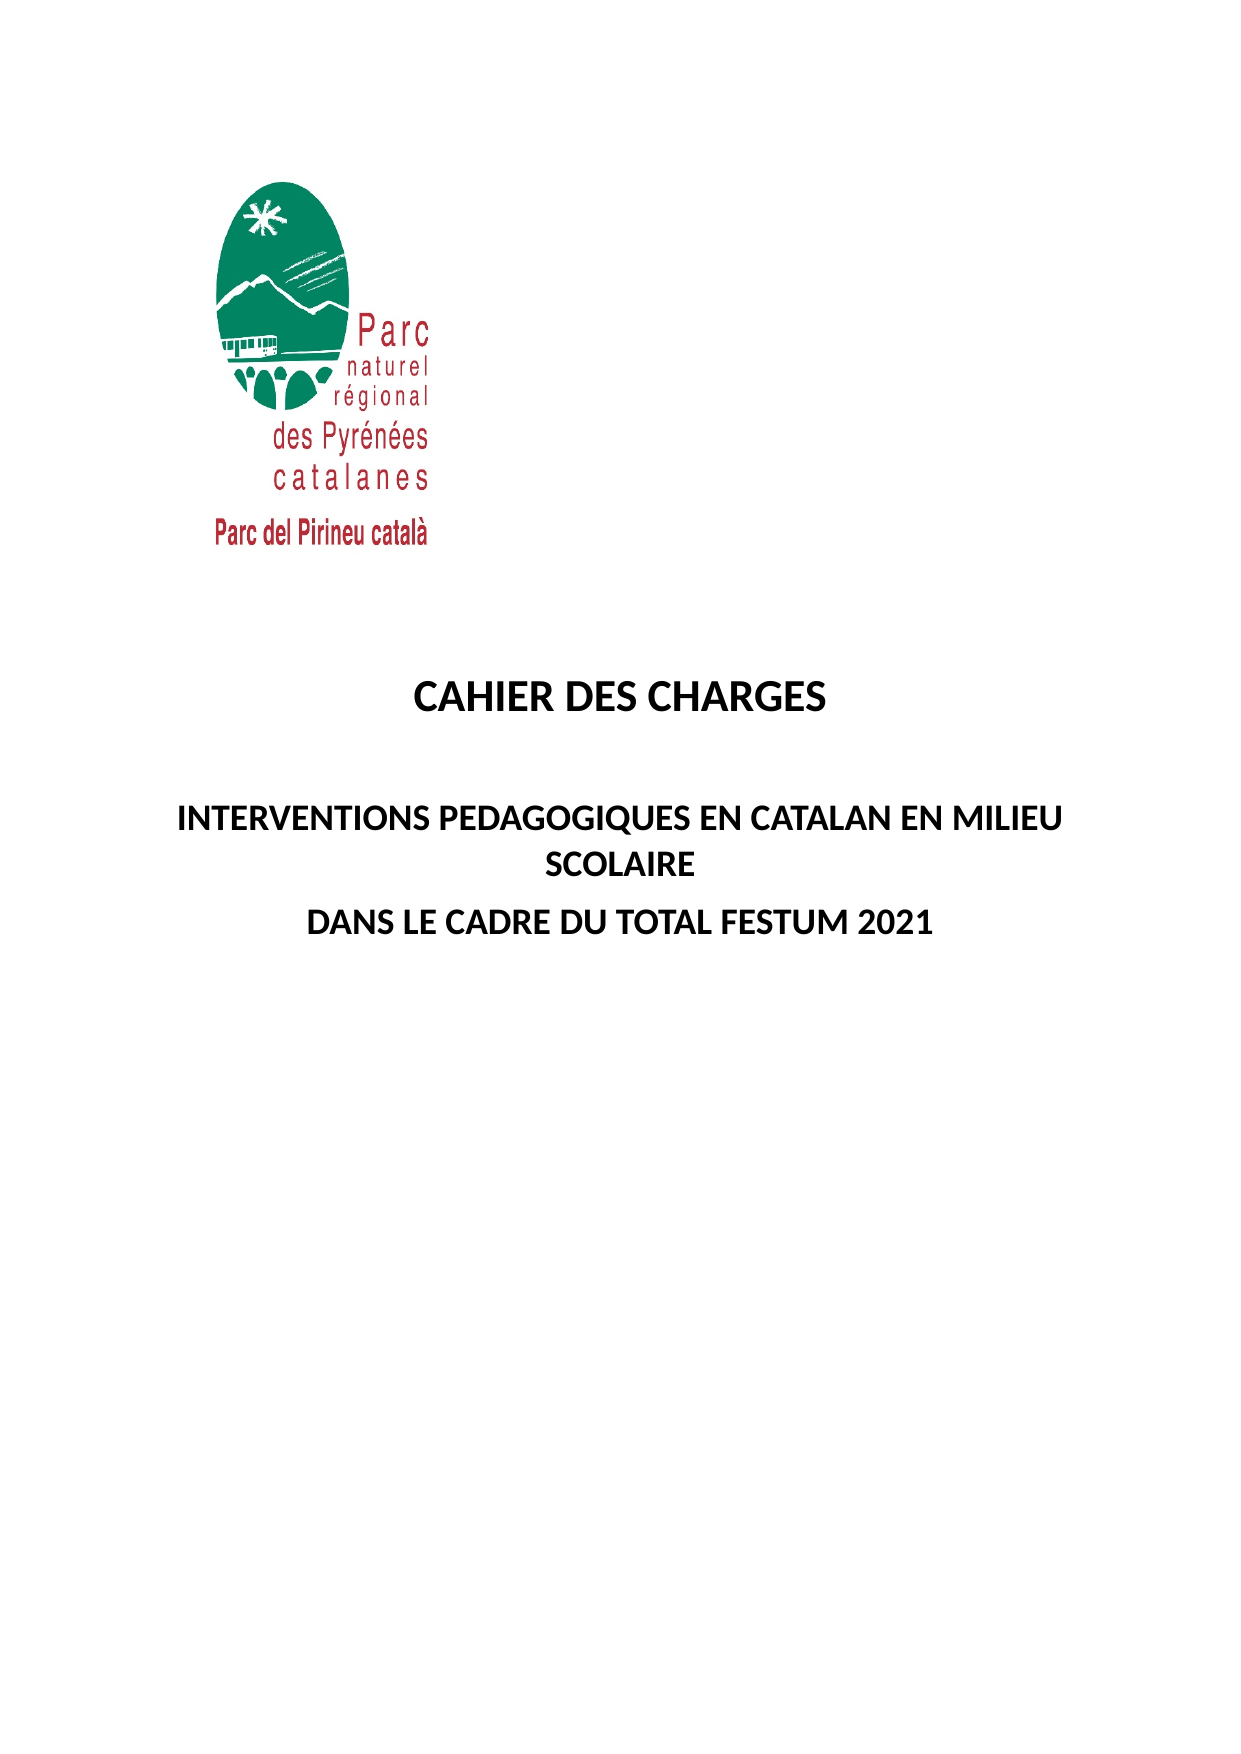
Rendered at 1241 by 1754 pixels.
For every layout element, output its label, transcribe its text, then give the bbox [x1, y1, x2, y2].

text INTERVENTIONS PEDAGOGIQUES EN CATALAN EN MILIEU SCOLAIRE [148, 794, 1093, 885]
text CAHIER DES CHARGES [148, 667, 1093, 723]
text DANS LE CADRE DU TOTAL FESTUM 2021 [148, 898, 1093, 944]
picture [147, 118, 513, 641]
